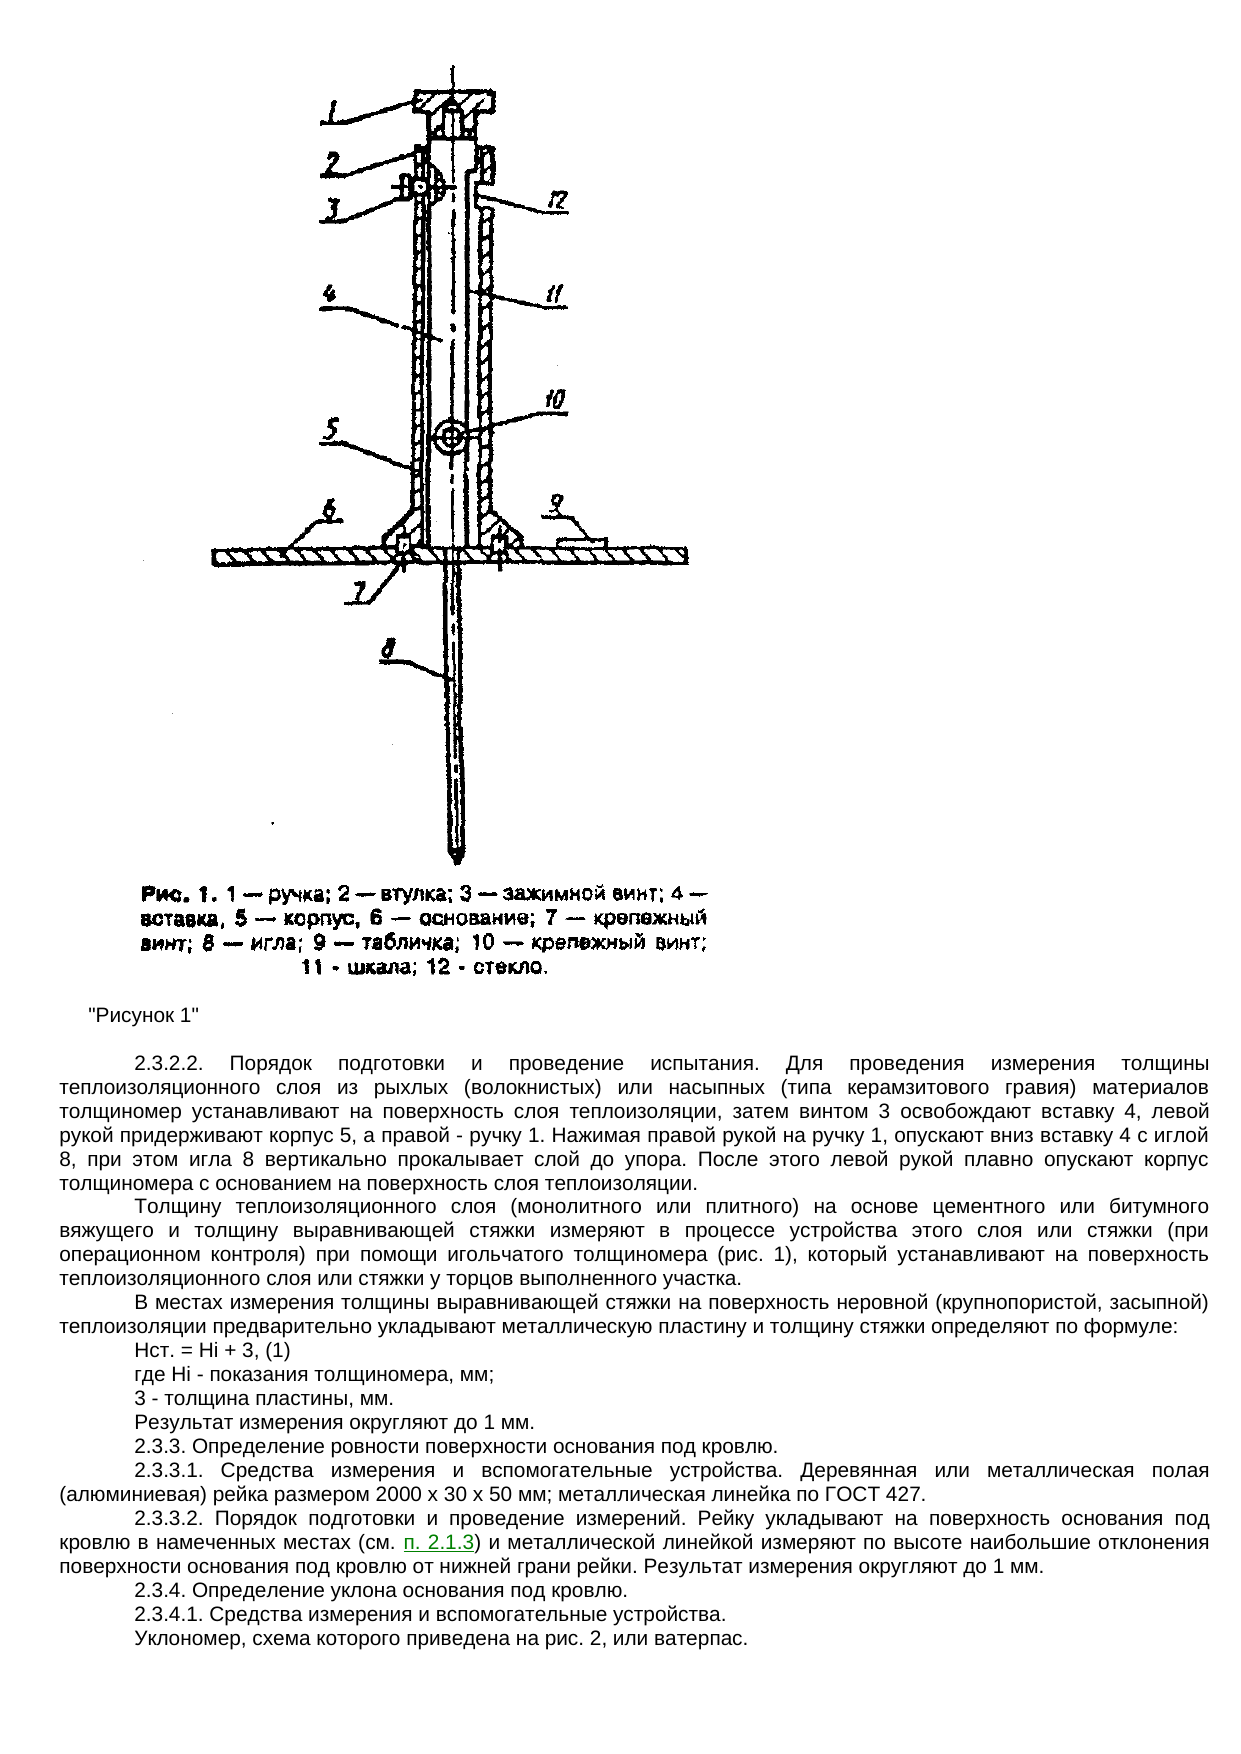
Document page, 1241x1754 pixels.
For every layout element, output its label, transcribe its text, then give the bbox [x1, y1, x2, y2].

text Нст. = Нi + 3, (1) [59, 1338, 1211, 1362]
picture [134, 59, 712, 980]
text "Рисунок 1" [73, 1003, 1211, 1027]
text 2.3.4. Определение уклона основания под кровлю. [59, 1578, 1211, 1602]
text Уклономер, схема которого приведена на рис. 2, или ватерпас. [59, 1626, 1211, 1649]
text 2.3.3. Определение ровности поверхности основания под кровлю. [59, 1434, 1211, 1458]
text Результат измерения округляют до 1 мм. [59, 1410, 1211, 1434]
text 2.3.3.1. Средства измерения и вспомогательные устройства. Деревянная или металлическая полая (алюминиевая) рейка размером 2000 х 30 х 50 мм; металлическая линейка по ГОСТ 427. [59, 1458, 1211, 1506]
text 2.3.2.2. Порядок подготовки и проведение испытания. Для проведения измерения толщины теплоизоляционного слоя из рыхлых (волокнистых) или насыпных (типа керамзитового гравия) материалов толщиномер устанавливают на поверхность слоя теплоизоляции, затем винтом 3 освобождают вставку 4, левой рукой придерживают корпус 5, а правой - ручку 1. Нажимая правой рукой на ручку 1, опускают вниз вставку 4 с иглой 8, при этом игла 8 вертикально прокалывает слой до упора. После этого левой рукой плавно опускают корпус толщиномера с основанием на поверхность слоя теплоизоляции. [59, 1051, 1211, 1194]
text В местах измерения толщины выравнивающей стяжки на поверхность неровной (крупнопористой, засыпной) теплоизоляции предварительно укладывают металлическую пластину и толщину стяжки определяют по формуле: [59, 1290, 1211, 1338]
text где Нi - показания толщиномера, мм; [59, 1362, 1211, 1386]
text 2.3.3.2. Порядок подготовки и проведение измерений. Рейку укладывают на поверхность основания под кровлю в намеченных местах (см. п. 2.1.3) и металлической линейкой измеряют по высоте наибольшие отклонения поверхности основания под кровлю от нижней грани рейки. Результат измерения округляют до 1 мм. [59, 1506, 1211, 1578]
text Толщину теплоизоляционного слоя (монолитного или плитного) на основе цементного или битумного вяжущего и толщину выравнивающей стяжки измеряют в процессе устройства этого слоя или стяжки (при операционном контроля) при помощи игольчатого толщиномера (рис. 1), который устанавливают на поверхность теплоизоляционного слоя или стяжки у торцов выполненного участка. [59, 1194, 1211, 1290]
text 3 - толщина пластины, мм. [59, 1386, 1211, 1410]
text 2.3.4.1. Средства измерения и вспомогательные устройства. [59, 1602, 1211, 1626]
